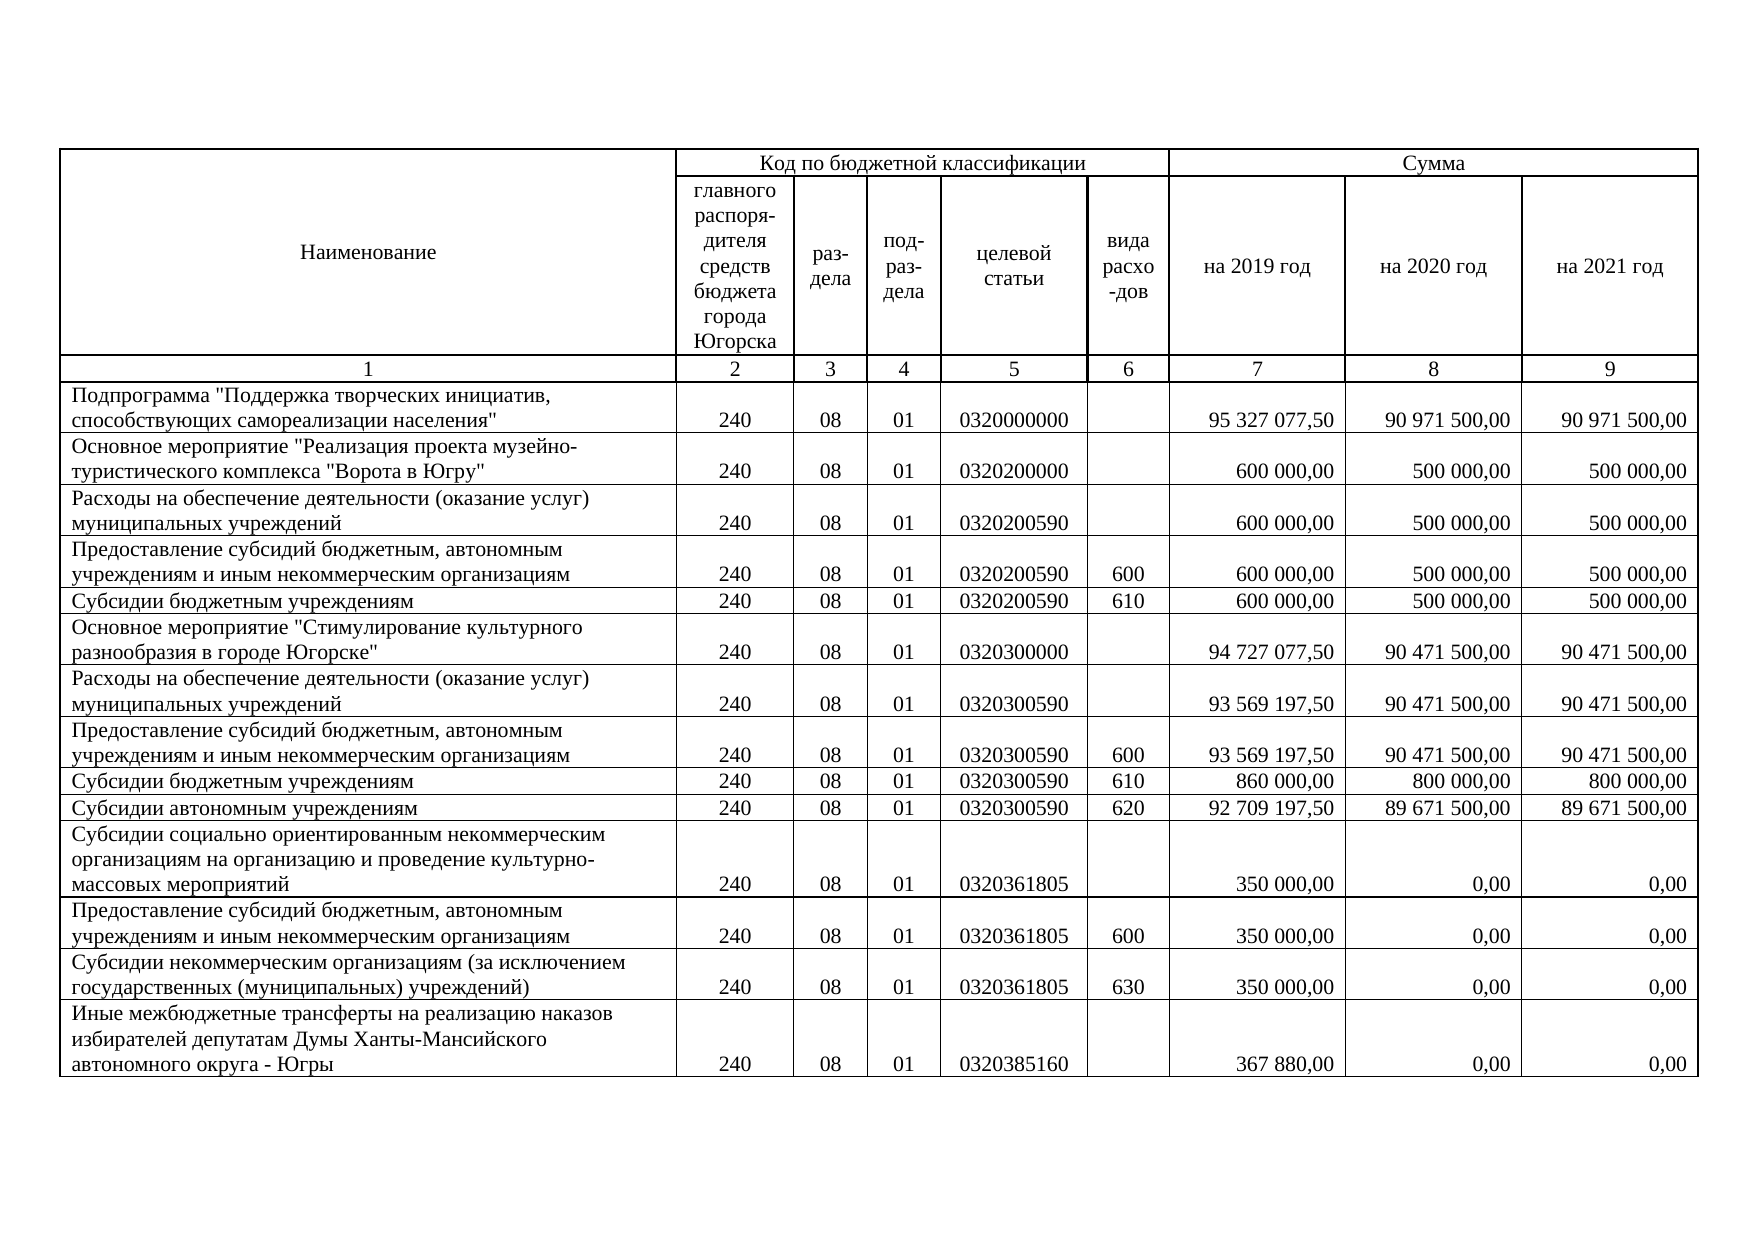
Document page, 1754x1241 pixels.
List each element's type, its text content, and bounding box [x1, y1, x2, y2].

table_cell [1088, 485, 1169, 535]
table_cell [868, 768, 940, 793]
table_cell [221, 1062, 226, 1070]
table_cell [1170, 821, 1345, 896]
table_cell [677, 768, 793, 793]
table_cell 8 [1346, 356, 1521, 381]
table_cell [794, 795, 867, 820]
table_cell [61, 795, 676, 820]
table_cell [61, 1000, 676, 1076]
table_cell вида расхо-дов [1089, 177, 1168, 353]
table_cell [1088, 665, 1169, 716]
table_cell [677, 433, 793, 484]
table_header Наименование [61, 150, 675, 353]
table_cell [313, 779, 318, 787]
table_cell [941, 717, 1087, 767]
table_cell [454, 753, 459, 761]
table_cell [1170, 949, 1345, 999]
table_cell 1 [61, 356, 675, 381]
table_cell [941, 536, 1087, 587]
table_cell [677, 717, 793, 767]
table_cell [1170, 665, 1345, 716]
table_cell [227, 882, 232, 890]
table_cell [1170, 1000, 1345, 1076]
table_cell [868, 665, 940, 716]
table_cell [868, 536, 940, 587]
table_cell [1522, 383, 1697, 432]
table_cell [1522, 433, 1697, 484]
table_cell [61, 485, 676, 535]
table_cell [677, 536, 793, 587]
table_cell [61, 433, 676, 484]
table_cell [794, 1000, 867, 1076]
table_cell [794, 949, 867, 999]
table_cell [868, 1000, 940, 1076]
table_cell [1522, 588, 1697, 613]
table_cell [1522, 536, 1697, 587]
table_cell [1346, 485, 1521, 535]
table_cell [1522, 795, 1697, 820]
table_header Код по бюджетной классификации [677, 150, 1168, 175]
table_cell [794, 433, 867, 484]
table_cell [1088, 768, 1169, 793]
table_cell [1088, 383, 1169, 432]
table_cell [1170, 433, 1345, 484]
table_cell на 2021 год [1523, 177, 1697, 353]
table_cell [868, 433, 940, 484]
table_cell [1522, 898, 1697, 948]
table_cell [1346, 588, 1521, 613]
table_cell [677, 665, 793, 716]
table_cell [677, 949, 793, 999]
table_cell 5 [942, 356, 1086, 381]
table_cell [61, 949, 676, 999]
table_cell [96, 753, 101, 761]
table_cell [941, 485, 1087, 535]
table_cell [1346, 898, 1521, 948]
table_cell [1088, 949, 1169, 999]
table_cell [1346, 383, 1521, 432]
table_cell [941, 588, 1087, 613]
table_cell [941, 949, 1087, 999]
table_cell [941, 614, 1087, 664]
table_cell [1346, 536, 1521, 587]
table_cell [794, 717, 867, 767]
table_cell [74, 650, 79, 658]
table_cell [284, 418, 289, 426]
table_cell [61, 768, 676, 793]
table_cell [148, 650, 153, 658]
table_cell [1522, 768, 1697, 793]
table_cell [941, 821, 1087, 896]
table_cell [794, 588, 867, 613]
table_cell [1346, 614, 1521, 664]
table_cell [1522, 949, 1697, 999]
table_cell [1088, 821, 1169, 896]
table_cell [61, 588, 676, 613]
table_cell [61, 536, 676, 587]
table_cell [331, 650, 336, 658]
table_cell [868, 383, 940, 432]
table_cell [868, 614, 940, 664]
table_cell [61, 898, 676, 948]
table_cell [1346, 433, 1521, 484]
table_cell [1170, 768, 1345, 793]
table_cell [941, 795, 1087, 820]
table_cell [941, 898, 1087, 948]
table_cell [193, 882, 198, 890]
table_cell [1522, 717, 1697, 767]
table_cell на 2020 год [1346, 177, 1521, 353]
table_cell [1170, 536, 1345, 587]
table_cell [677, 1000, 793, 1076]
table_cell 6 [1089, 356, 1168, 381]
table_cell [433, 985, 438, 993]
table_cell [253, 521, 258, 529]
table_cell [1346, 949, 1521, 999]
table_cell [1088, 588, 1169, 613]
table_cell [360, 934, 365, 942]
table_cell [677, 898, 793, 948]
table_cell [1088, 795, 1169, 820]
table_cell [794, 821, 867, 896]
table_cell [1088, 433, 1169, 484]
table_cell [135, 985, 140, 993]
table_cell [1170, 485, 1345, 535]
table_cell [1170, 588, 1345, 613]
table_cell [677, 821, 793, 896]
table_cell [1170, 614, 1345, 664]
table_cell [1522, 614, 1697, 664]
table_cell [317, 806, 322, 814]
table_cell целевой статьи [942, 177, 1086, 353]
table_cell 9 [1523, 356, 1697, 381]
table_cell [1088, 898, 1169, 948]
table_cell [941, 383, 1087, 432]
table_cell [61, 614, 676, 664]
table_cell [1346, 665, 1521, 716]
table_cell 4 [868, 356, 940, 381]
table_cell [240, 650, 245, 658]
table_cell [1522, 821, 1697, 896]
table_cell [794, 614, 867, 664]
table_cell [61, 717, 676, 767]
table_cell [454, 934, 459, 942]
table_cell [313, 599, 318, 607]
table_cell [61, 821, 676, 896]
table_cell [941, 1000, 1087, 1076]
table_cell 3 [795, 356, 866, 381]
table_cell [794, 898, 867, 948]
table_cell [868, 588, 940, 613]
table_cell 7 [1170, 356, 1344, 381]
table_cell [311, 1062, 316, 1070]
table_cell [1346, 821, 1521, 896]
table_cell на 2019 год [1170, 177, 1344, 353]
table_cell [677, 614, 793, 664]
table_header Сумма [1170, 150, 1697, 175]
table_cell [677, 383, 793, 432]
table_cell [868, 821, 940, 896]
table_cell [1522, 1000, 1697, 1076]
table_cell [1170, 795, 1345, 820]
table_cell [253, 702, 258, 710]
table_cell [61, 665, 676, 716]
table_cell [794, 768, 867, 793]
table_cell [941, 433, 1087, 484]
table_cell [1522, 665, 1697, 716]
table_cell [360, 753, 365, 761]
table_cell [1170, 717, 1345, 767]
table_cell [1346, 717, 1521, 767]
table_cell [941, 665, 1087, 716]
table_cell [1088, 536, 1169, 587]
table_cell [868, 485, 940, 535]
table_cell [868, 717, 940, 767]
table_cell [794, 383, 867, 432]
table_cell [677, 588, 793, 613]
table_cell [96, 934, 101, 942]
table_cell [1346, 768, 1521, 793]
table_cell под-раз-дела [868, 177, 940, 353]
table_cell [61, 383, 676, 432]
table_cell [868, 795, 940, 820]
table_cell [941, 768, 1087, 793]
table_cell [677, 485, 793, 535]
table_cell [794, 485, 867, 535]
table_cell главного распоря-дителя средств бюджета города Югорска [677, 177, 793, 353]
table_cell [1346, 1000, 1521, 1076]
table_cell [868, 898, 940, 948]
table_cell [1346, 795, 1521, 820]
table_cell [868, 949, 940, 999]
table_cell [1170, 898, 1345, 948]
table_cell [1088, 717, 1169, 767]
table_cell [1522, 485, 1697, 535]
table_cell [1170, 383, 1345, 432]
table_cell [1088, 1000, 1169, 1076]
table_cell раз-дела [795, 177, 866, 353]
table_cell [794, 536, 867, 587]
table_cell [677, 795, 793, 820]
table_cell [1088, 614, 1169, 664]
table_cell 2 [677, 356, 793, 381]
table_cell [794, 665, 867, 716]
